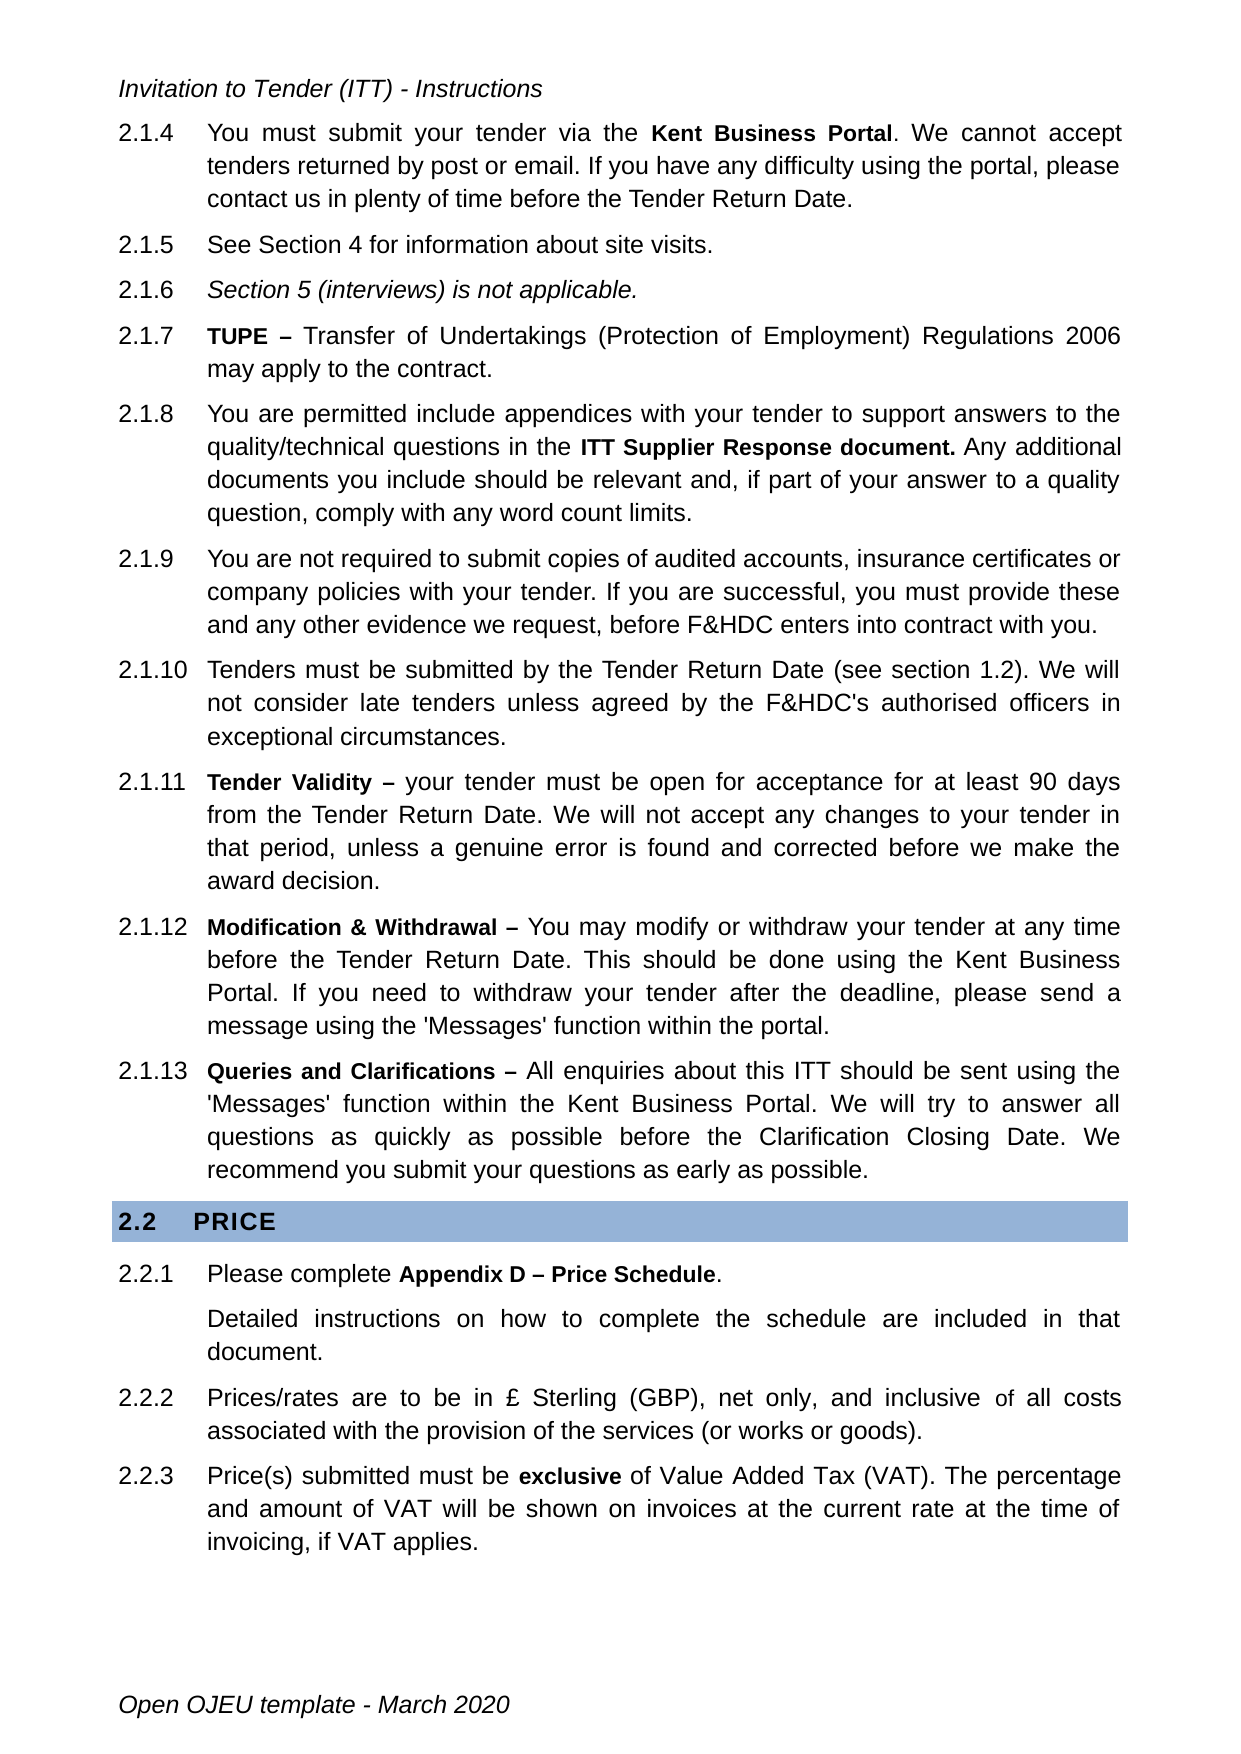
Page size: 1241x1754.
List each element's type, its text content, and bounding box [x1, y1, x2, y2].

text Detailed instructions on how to complete the schedule are included in that document. [118, 1304, 1122, 1366]
list 2.1.5 See Section 4 for information about site visits. [118, 230, 1122, 258]
list 2.1.12 Modification & Withdrawal – You may modify or withdraw your tender at any time before the Tender Return Date. This should be done using the Kent Business Portal. If you need to withdraw your tender after the deadline, please send a message using the 'Messages' function within the portal. [118, 912, 1122, 1039]
subtitle 2.2 Price [118, 1207, 1122, 1236]
list 2.1.11 Tender Validity – your tender must be open for acceptance for at least 90 days from the Tender Return Date. We will not accept any changes to your tender in that period, unless a genuine error is found and corrected before we make the award decision. [118, 767, 1122, 895]
list 2.1.10 Tenders must be submitted by the Tender Return Date (see section 1.2). We will not consider late tenders unless agreed by the F&HDC's authorised officers in exceptional circumstances. [118, 655, 1122, 750]
text 2.2.1 Please complete Appendix D – Price Schedule. [118, 1259, 1122, 1287]
list 2.1.6 Section 5 (interviews) is not applicable. [118, 275, 1122, 304]
text 2.2.3 Price(s) submitted must be exclusive of Value Added Tax (VAT). The percentage and amount of VAT will be shown on invoices at the current rate at the time of invoicing, if VAT applies. [118, 1461, 1122, 1556]
list 2.1.7 TUPE – Transfer of Undertakings (Protection of Employment) Regulations 2006 may apply to the contract. [118, 321, 1122, 382]
list 2.1.8 You are permitted include appendices with your tender to support answers to the quality/technical questions in the ITT Supplier Response document. Any additional documents you include should be relevant and, if part of your answer to a quality question, comply with any word count limits. [118, 399, 1122, 527]
text 2.1.4 You must submit your tender via the Kent Business Portal. We cannot accept tenders returned by post or email. If you have any difficulty using the portal, please contact us in plenty of time before the Tender Return Date. [118, 118, 1122, 213]
text 2.2.2 Prices/rates are to be in £ Sterling (GBP), net only, and inclusive of all costs associated with the provision of the services (or works or goods). [118, 1383, 1122, 1444]
list 2.1.9 You are not required to submit copies of audited accounts, insurance certificates or company policies with your tender. If you are successful, you must provide these and any other evidence we request, before F&HDC enters into contract with you. [118, 544, 1122, 639]
list 2.1.13 Queries and Clarifications – All enquiries about this ITT should be sent using the 'Messages' function within the Kent Business Portal. We will try to answer all questions as quickly as possible before the Clarification Closing Date. We recommend you submit your questions as early as possible. [118, 1056, 1122, 1184]
